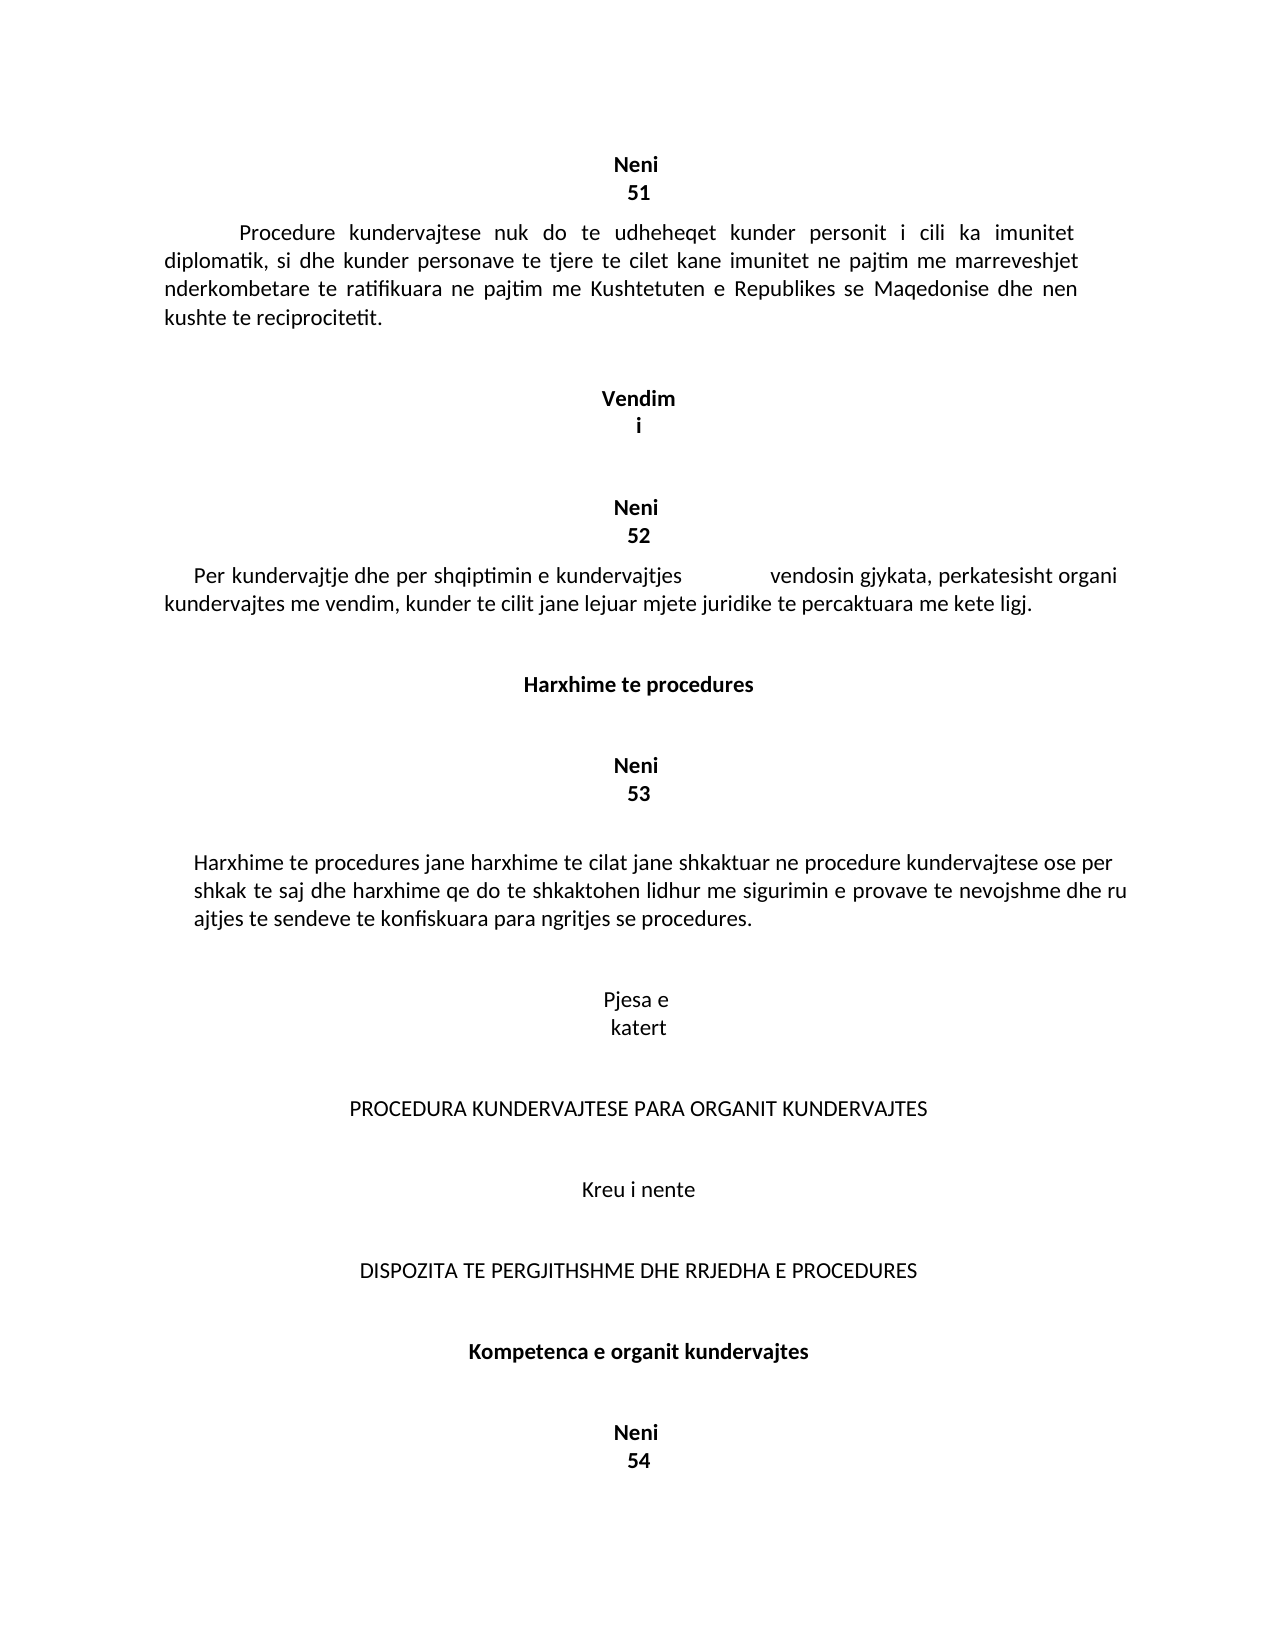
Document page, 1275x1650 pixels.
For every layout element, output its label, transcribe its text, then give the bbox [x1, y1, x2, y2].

text Procedure kundervajtese nuk do te udheheqet kunder personit i cili ka imunitet diplomatik, si dhe kunder personave te tjere te cilet kane imunitet ne pajtim me marreveshjet nderkombetare te ratifikuara ne pajtim me Kushtetuten e Republikes se Maqedonise dhe nen kushte te reciprocitetit. [164, 218, 1117, 331]
text Pjesa e katert [581, 985, 696, 1041]
text Neni 53 [607, 751, 669, 807]
text Harxhime te procedures [518, 670, 759, 698]
text Kompetenca e organit kundervajtes [456, 1337, 821, 1365]
text PROCEDURA KUNDERVAJTESE PARA ORGANIT KUNDERVAJTES [269, 1094, 1008, 1122]
text Neni 51 [607, 150, 669, 206]
text Neni 54 [607, 1418, 669, 1474]
text DISPOZITA TE PERGJITHSHME DHE RRJEDHA E PROCEDURES [285, 1256, 992, 1284]
text Vendimi [601, 384, 676, 440]
text Kreu i nente [269, 1175, 1008, 1203]
text Neni 52 [607, 493, 669, 549]
text Per kundervajtje dhe per shqiptimin e kundervajtjes vendosin gjykata, perkatesisht organi kundervajtes me vendim, kunder te cilit jane lejuar mjete juridike te percaktuara me kete ligj. [164, 561, 1117, 617]
text Harxhime te procedures jane harxhime te cilat jane shkaktuar ne procedure kundervajtese ose per shkak te saj dhe harxhime qe do te shkaktohen lidhur me sigurimin e provave te nevojshme dhe ruajtjes te sendeve te konfiskuara para ngritjes se procedures. [194, 820, 1127, 932]
